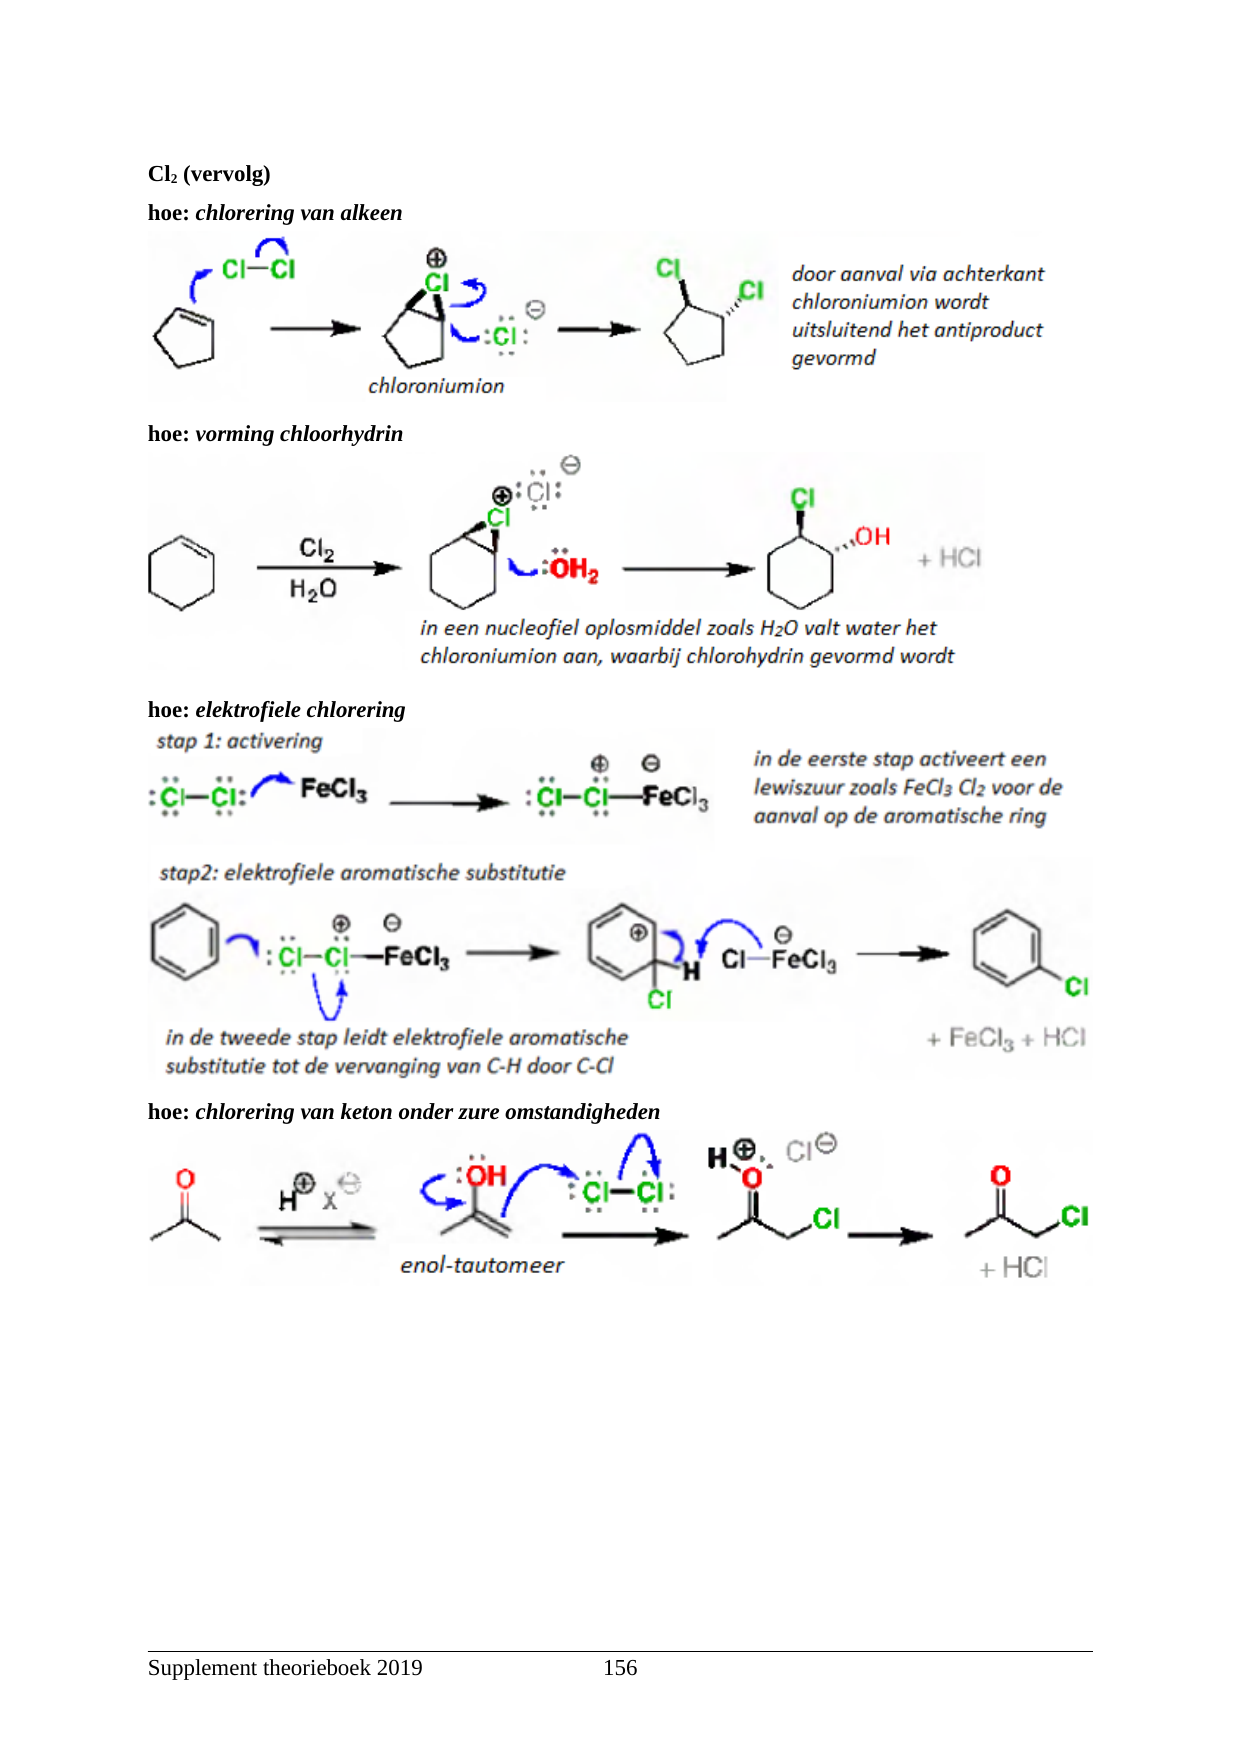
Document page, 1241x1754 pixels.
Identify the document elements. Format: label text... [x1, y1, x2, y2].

picture [147, 452, 985, 678]
text hoe: chlorering van alkeen [148, 199, 1093, 225]
text hoe: elektrofiele chlorering [148, 696, 1093, 723]
text Cl2 (vervolg) [148, 160, 1093, 186]
picture [147, 728, 1093, 1080]
text hoe: vorming chloorhydrin [148, 420, 1093, 446]
text hoe: chlorering van keton onder zure omstandigheden [148, 1098, 1093, 1124]
picture [147, 1130, 1093, 1286]
picture [147, 231, 1053, 402]
